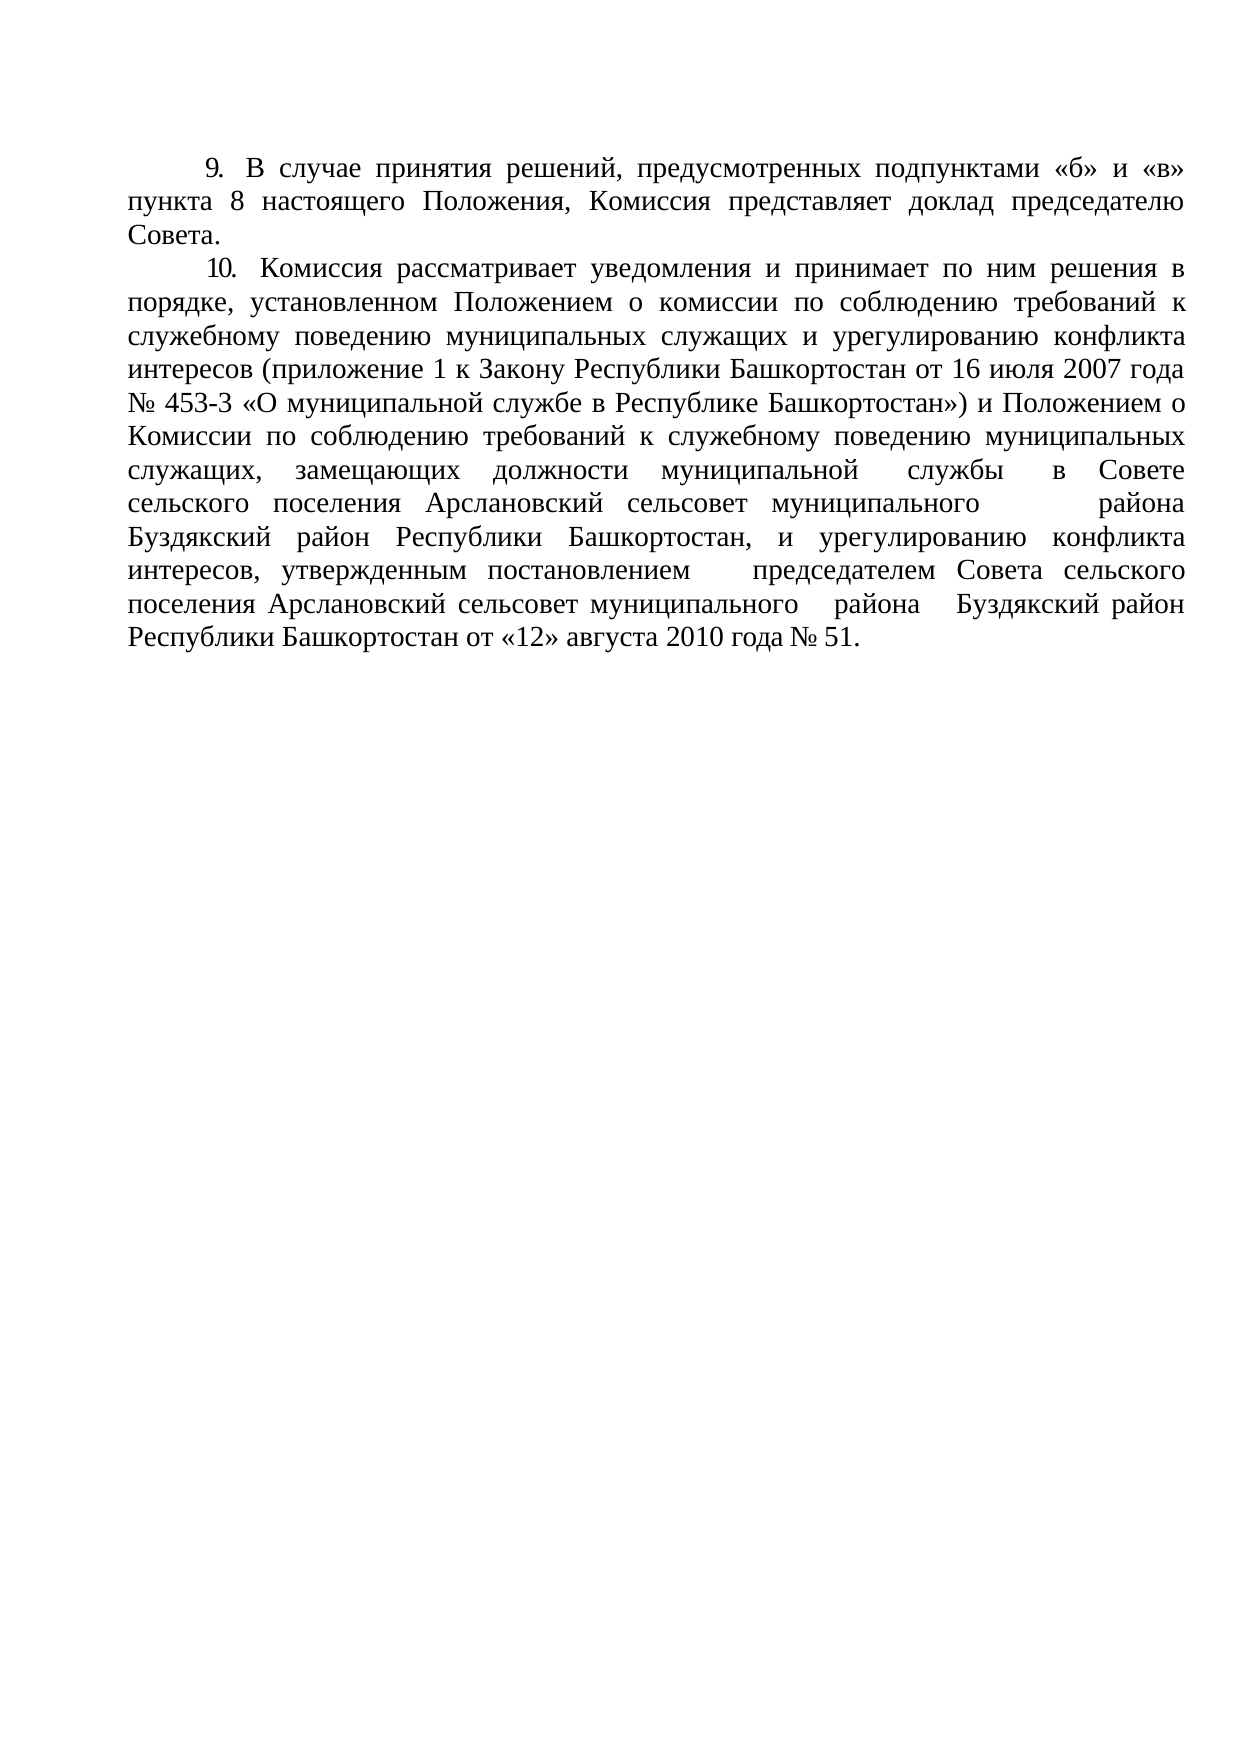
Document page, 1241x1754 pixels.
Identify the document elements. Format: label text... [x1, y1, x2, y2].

text 9. В случае принятия решений, предусмотренных подпунктами «б» и «в» пункта 8 настоящего Положения, Комиссия представляет доклад председателю Совета. [127, 150, 1184, 251]
text 10. Комиссия рассматривает уведомления и принимает по ним решения в порядке, установленном Положением о комиссии по соблюдению требований к служебному поведению муниципальных служащих и урегулированию конфликта интересов (приложение 1 к Закону Республики Башкортостан от 16 июля 2007 года № 453-3 «О муниципальной службе в Республике Башкортостан») и Положением о Комиссии по соблюдению требований к служебному поведению муниципальных служащих, замещающих должности муниципальной службы в Совете сельского поселения Арслановский сельсовет муниципального района Буздякский район Республики Башкортостан, и урегулированию конфликта интересов, утвержденным постановлением председателем Совета сельского поселения Арслановский сельсовет муниципального района Буздякский район Республики Башкортостан от «12» августа 2010 года № 51. [127, 251, 1186, 653]
